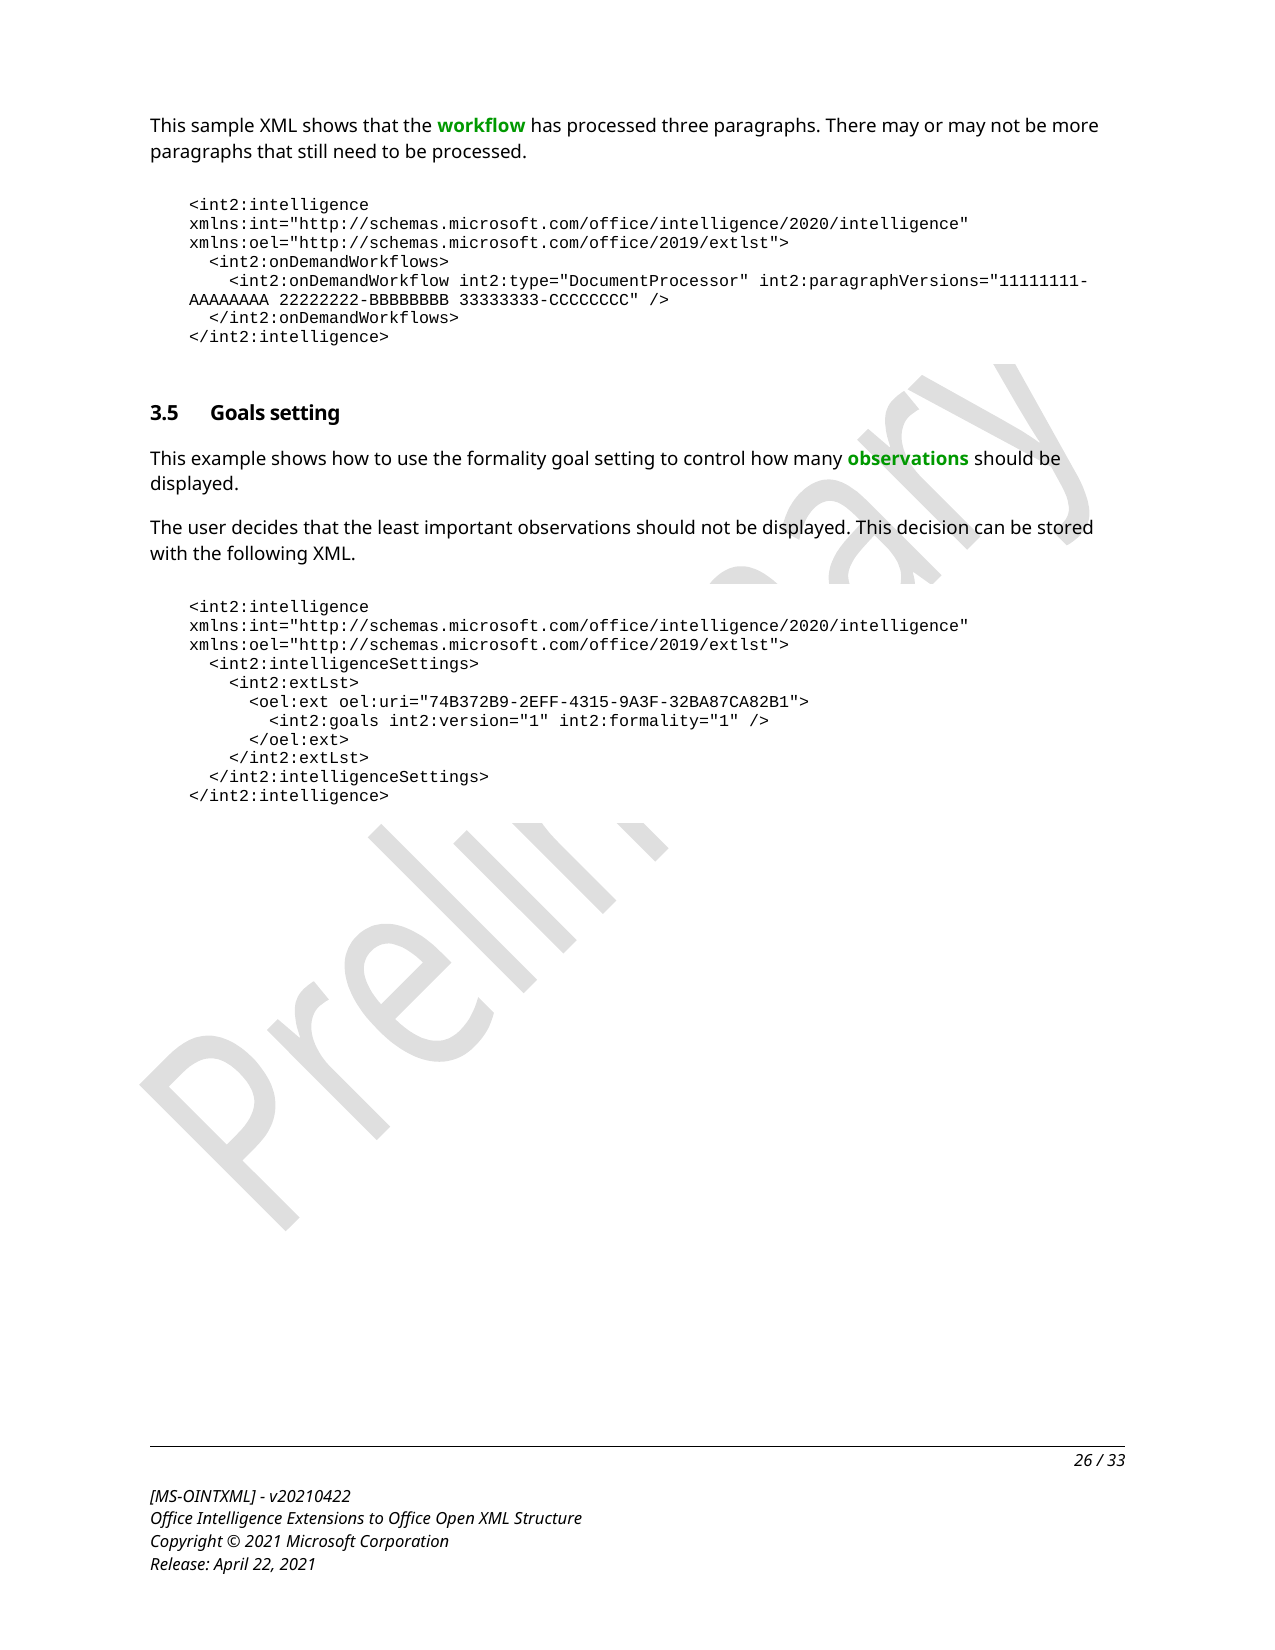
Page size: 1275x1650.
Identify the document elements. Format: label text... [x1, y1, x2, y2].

text This example shows how to use the formality goal setting to control how many observations should be displayed. [150, 445, 1125, 496]
text <int2:intelligenceSettings> [175, 641, 1137, 660]
text </int2:intelligence> [175, 314, 1137, 358]
text </int2:extLst> [175, 735, 1137, 754]
text <int2:intelligence xmlns:int="http://schemas.microsoft.com/office/intelligence/2020/intelligence" xmlns:oel="http://schemas.microsoft.com/office/2019/extlst"> [175, 189, 1137, 239]
text <oel:ext oel:uri="74B372B9-2EFF-4315-9A3F-32BA87CA82B1"> [175, 679, 1137, 698]
subtitle Goals setting [150, 398, 1125, 426]
text <int2:intelligence xmlns:int="http://schemas.microsoft.com/office/intelligence/2020/intelligence" xmlns:oel="http://schemas.microsoft.com/office/2019/extlst"> [175, 591, 1137, 641]
text <int2:goals int2:version="1" int2:formality="1" /> [175, 698, 1137, 716]
text </int2:onDemandWorkflows> [175, 295, 1137, 314]
text </int2:intelligenceSettings> [175, 754, 1137, 773]
text The user decides that the least important observations should not be displayed. This decision can be stored with the following XML. [150, 515, 1125, 566]
text </oel:ext> [175, 716, 1137, 735]
text </int2:intelligence> [175, 773, 1137, 817]
text <int2:extLst> [175, 660, 1137, 679]
text <int2:onDemandWorkflows> [175, 239, 1137, 258]
text <int2:onDemandWorkflow int2:type="DocumentProcessor" int2:paragraphVersions="11111111-AAAAAAAA 22222222-BBBBBBBB 33333333-CCCCCCCC" /> [175, 258, 1137, 295]
text This sample XML shows that the workflow has processed three paragraphs. There may or may not be more paragraphs that still need to be processed. [150, 112, 1125, 163]
